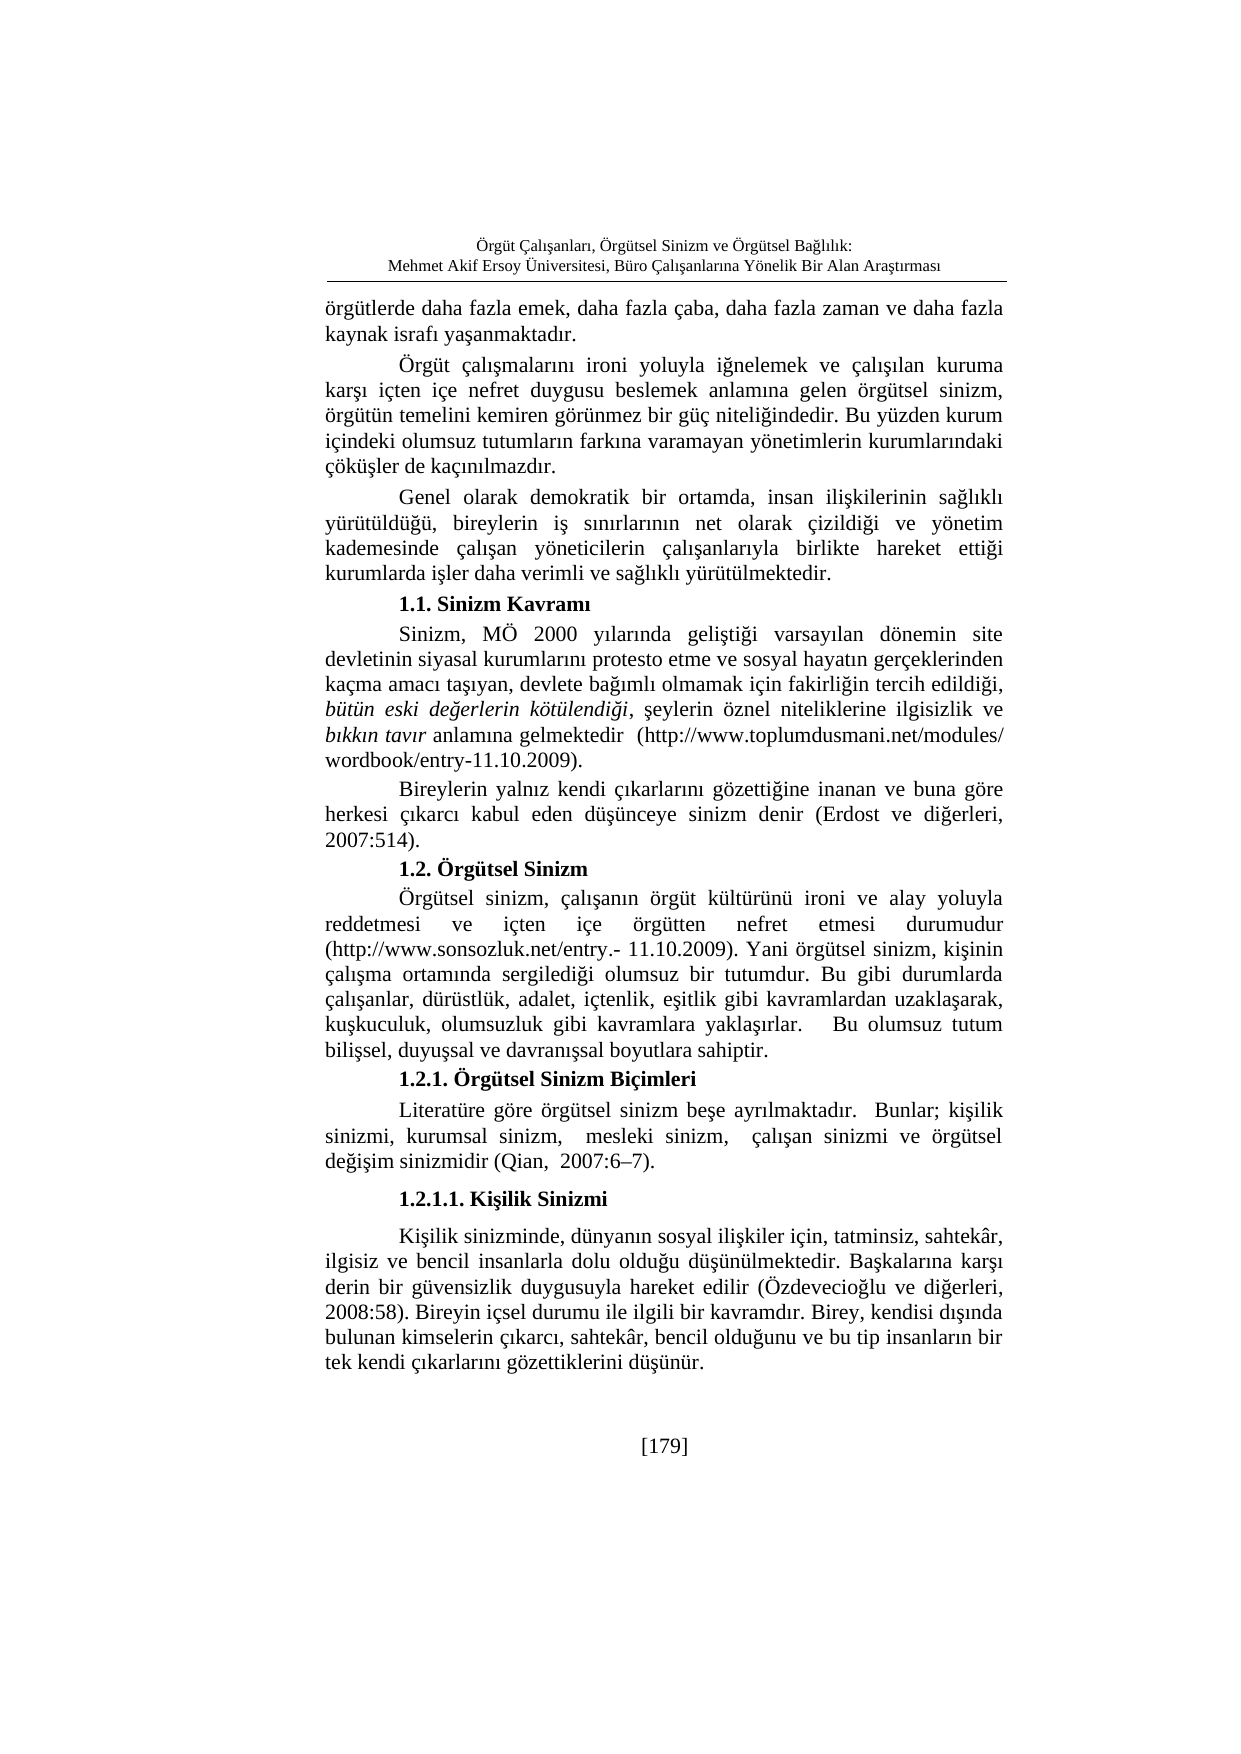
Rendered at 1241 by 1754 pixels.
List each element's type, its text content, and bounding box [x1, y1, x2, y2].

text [325, 295, 1004, 346]
text Örgütsel sinizm, çalışanın örgüt kültürünü ironi ve alay yoluyla reddetmesi ve içten içe örgütten nefret etmesi durumudur (http://www.sonsozluk.net/entry.- 11.10.2009). Yani örgütsel sinizm, kişinin çalışma ortamında sergilediği olumsuz bir tutumdur. Bu gibi durumlarda çalışanlar, dürüstlük, adalet, içtenlik, eşitlik gibi kavramlardan uzaklaşarak, kuşkuculuk, olumsuzluk gibi kavramlara yaklaşırlar. Bu olumsuz tutum bilişsel, duyuşsal ve davranışsal boyutlara sahiptir. [325, 885, 1004, 1062]
text 1.1. Sinizm Kavramı [325, 591, 1004, 617]
text Sinizm, MÖ 2000 yılarında geliştiği varsayılan dönemin site devletinin siyasal kurumlarını protesto etme ve sosyal hayatın gerçeklerinden kaçma amacı taşıyan, devlete bağımlı olmamak için fakirliğin tercih edildiği, bütün eski değerlerin kötülendiği, şeylerin öznel niteliklerine ilgisizlik ve bıkkın tavır anlamına gelmektedir (http://www.toplumdusmani.net/modules/ wordbook/entry-11.10.2009). [325, 621, 1004, 772]
text 1.2.1.1. Kişilik Sinizmi [325, 1186, 1004, 1211]
text Örgüt çalışmalarını ironi yoluyla iğnelemek ve çalışılan kuruma karşı içten içe nefret duygusu beslemek anlamına gelen örgütsel sinizm, örgütün temelini kemiren görünmez bir güç niteliğindedir. Bu yüzden kurum içindeki olumsuz tutumların farkına varamayan yönetimlerin kurumlarındaki çöküşler de kaçınılmazdır. [325, 352, 1004, 478]
text Kişilik sinizminde, dünyanın sosyal ilişkiler için, tatminsiz, sahtekâr, ilgisiz ve bencil insanlarla dolu olduğu düşünülmektedir. Başkalarına karşı derin bir güvensizlik duygusuyla hareket edilir (Özdevecioğlu ve diğerleri, 2008:58). Bireyin içsel durumu ile ilgili bir kavramdır. Birey, kendisi dışında bulunan kimselerin çıkarcı, sahtekâr, bencil olduğunu ve bu tip insanların bir tek kendi çıkarlarını gözettiklerini düşünür. [325, 1223, 1004, 1374]
text Genel olarak demokratik bir ortamda, insan ilişkilerinin sağlıklı yürütüldüğü, bireylerin iş sınırlarının net olarak çizildiği ve yönetim kademesinde çalışan yöneticilerin çalışanlarıyla birlikte hareket ettiği kurumlarda işler daha verimli ve sağlıklı yürütülmektedir. [325, 484, 1004, 585]
text Literatüre göre örgütsel sinizm beşe ayrılmaktadır. Bunlar; kişilik sinizmi, kurumsal sinizm, mesleki sinizm, çalışan sinizmi ve örgütsel değişim sinizmidir (Qian, 2007:6–7). [325, 1097, 1004, 1173]
text 1.2. Örgütsel Sinizm [325, 856, 1004, 881]
text 1.2.1. Örgütsel Sinizm Biçimleri [325, 1066, 1004, 1091]
text Bireylerin yalnız kendi çıkarlarını gözettiğine inanan ve buna göre herkesi çıkarcı kabul eden düşünceye sinizm denir (Erdost ve diğerleri, 2007:514). [325, 776, 1004, 852]
